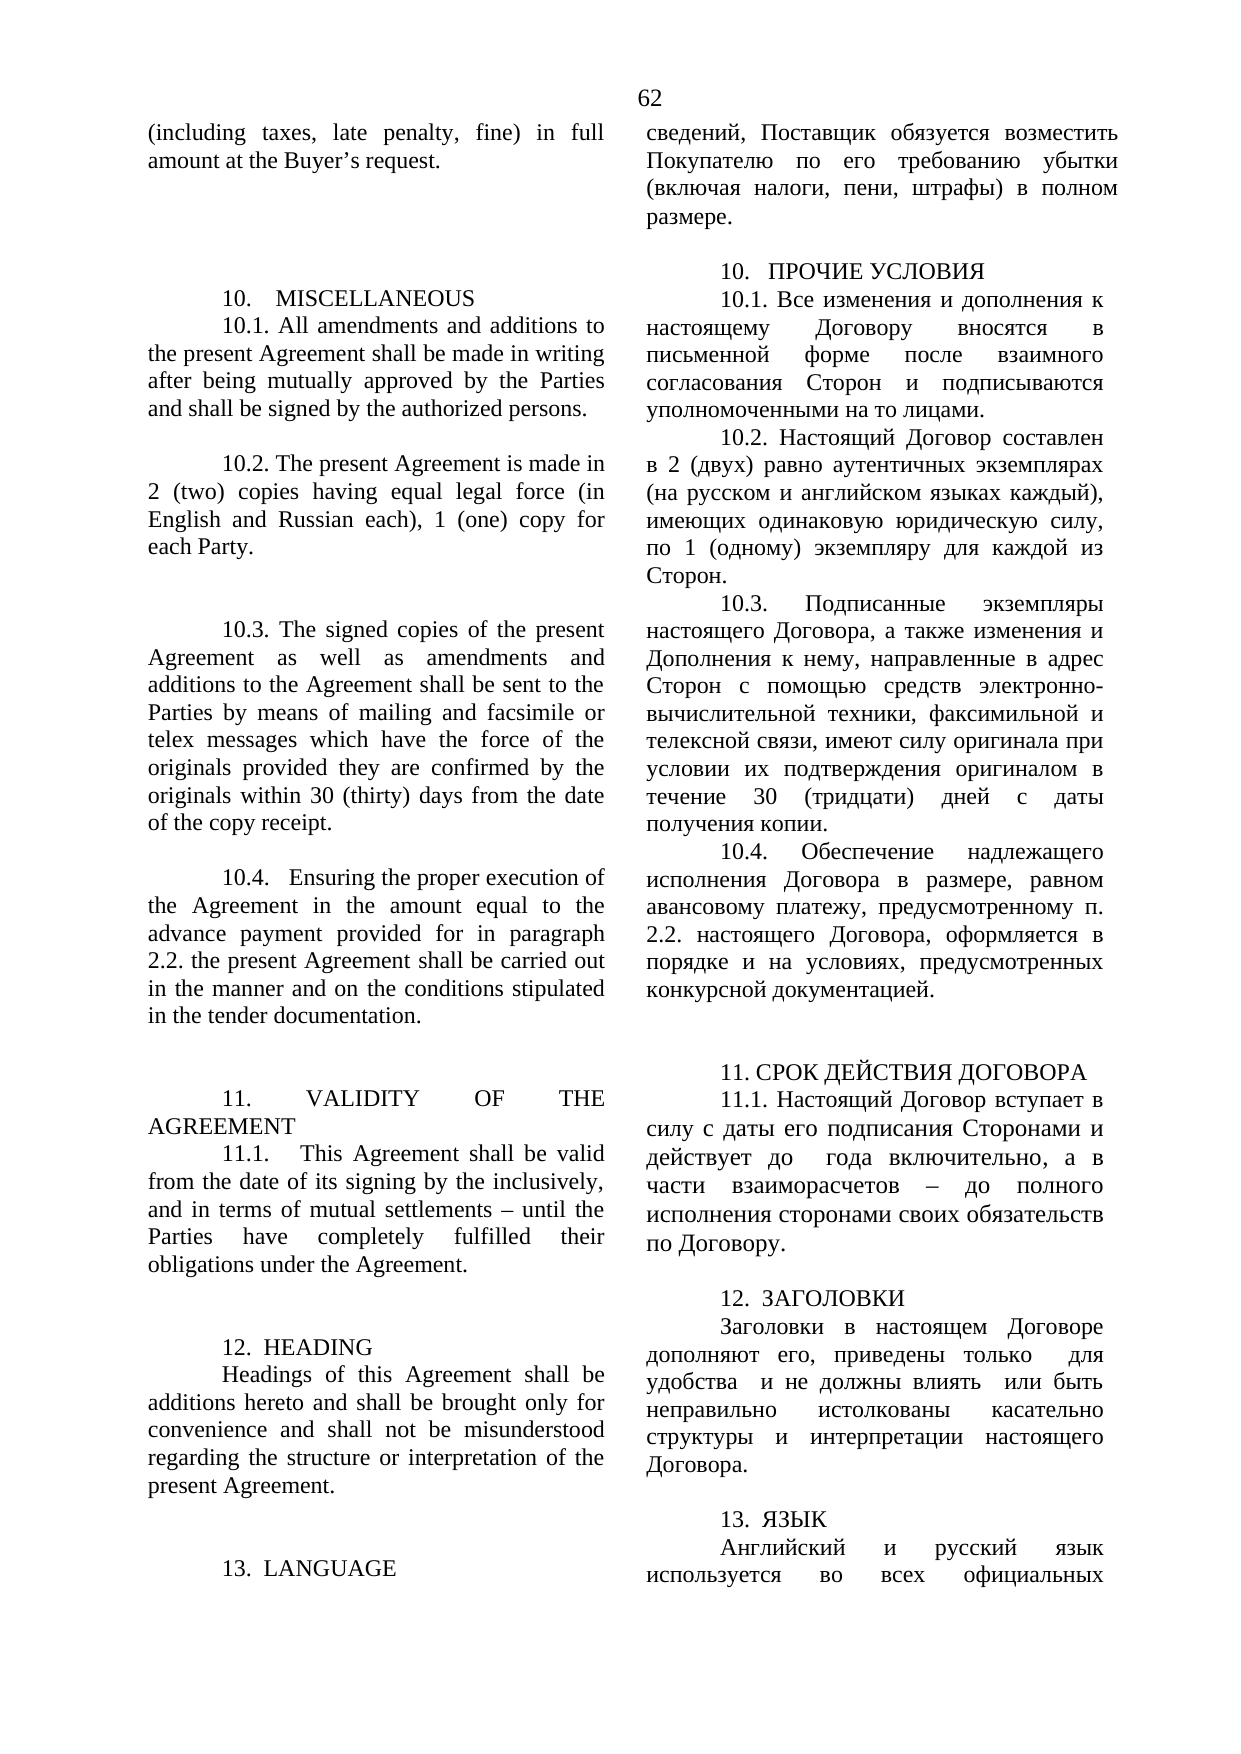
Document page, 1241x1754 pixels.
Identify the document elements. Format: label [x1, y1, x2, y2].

table_header [635, 118, 1133, 1588]
table_header [136, 118, 635, 1588]
